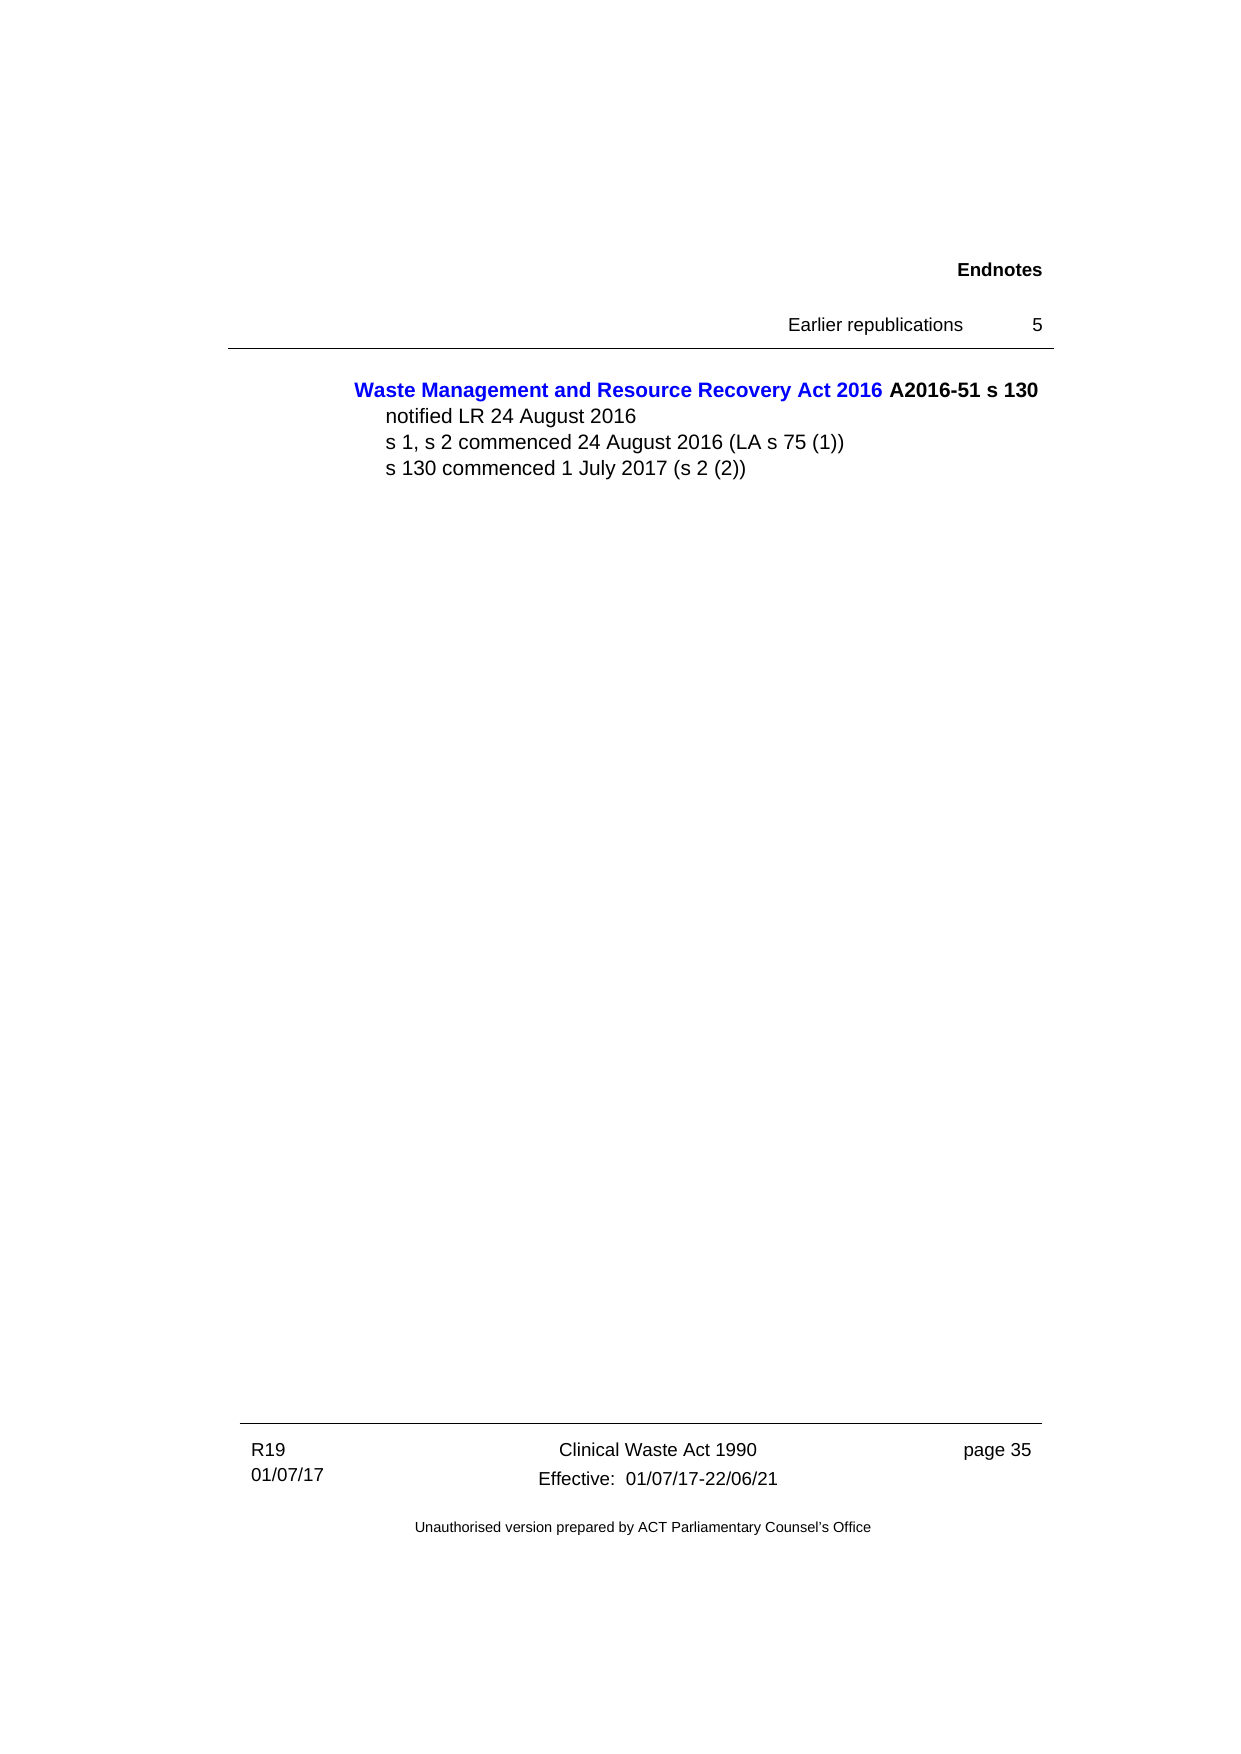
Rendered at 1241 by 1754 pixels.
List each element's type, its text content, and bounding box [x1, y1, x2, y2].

text s 130 commenced 1 July 2017 (s 2 (2)) [385, 456, 1042, 480]
text Waste Management and Resource Recovery Act 2016 A2016-51 s 130 [354, 378, 1042, 402]
text notified LR 24 August 2016 [385, 404, 1042, 428]
text s 1, s 2 commenced 24 August 2016 (LA s 75 (1)) [385, 430, 1042, 454]
